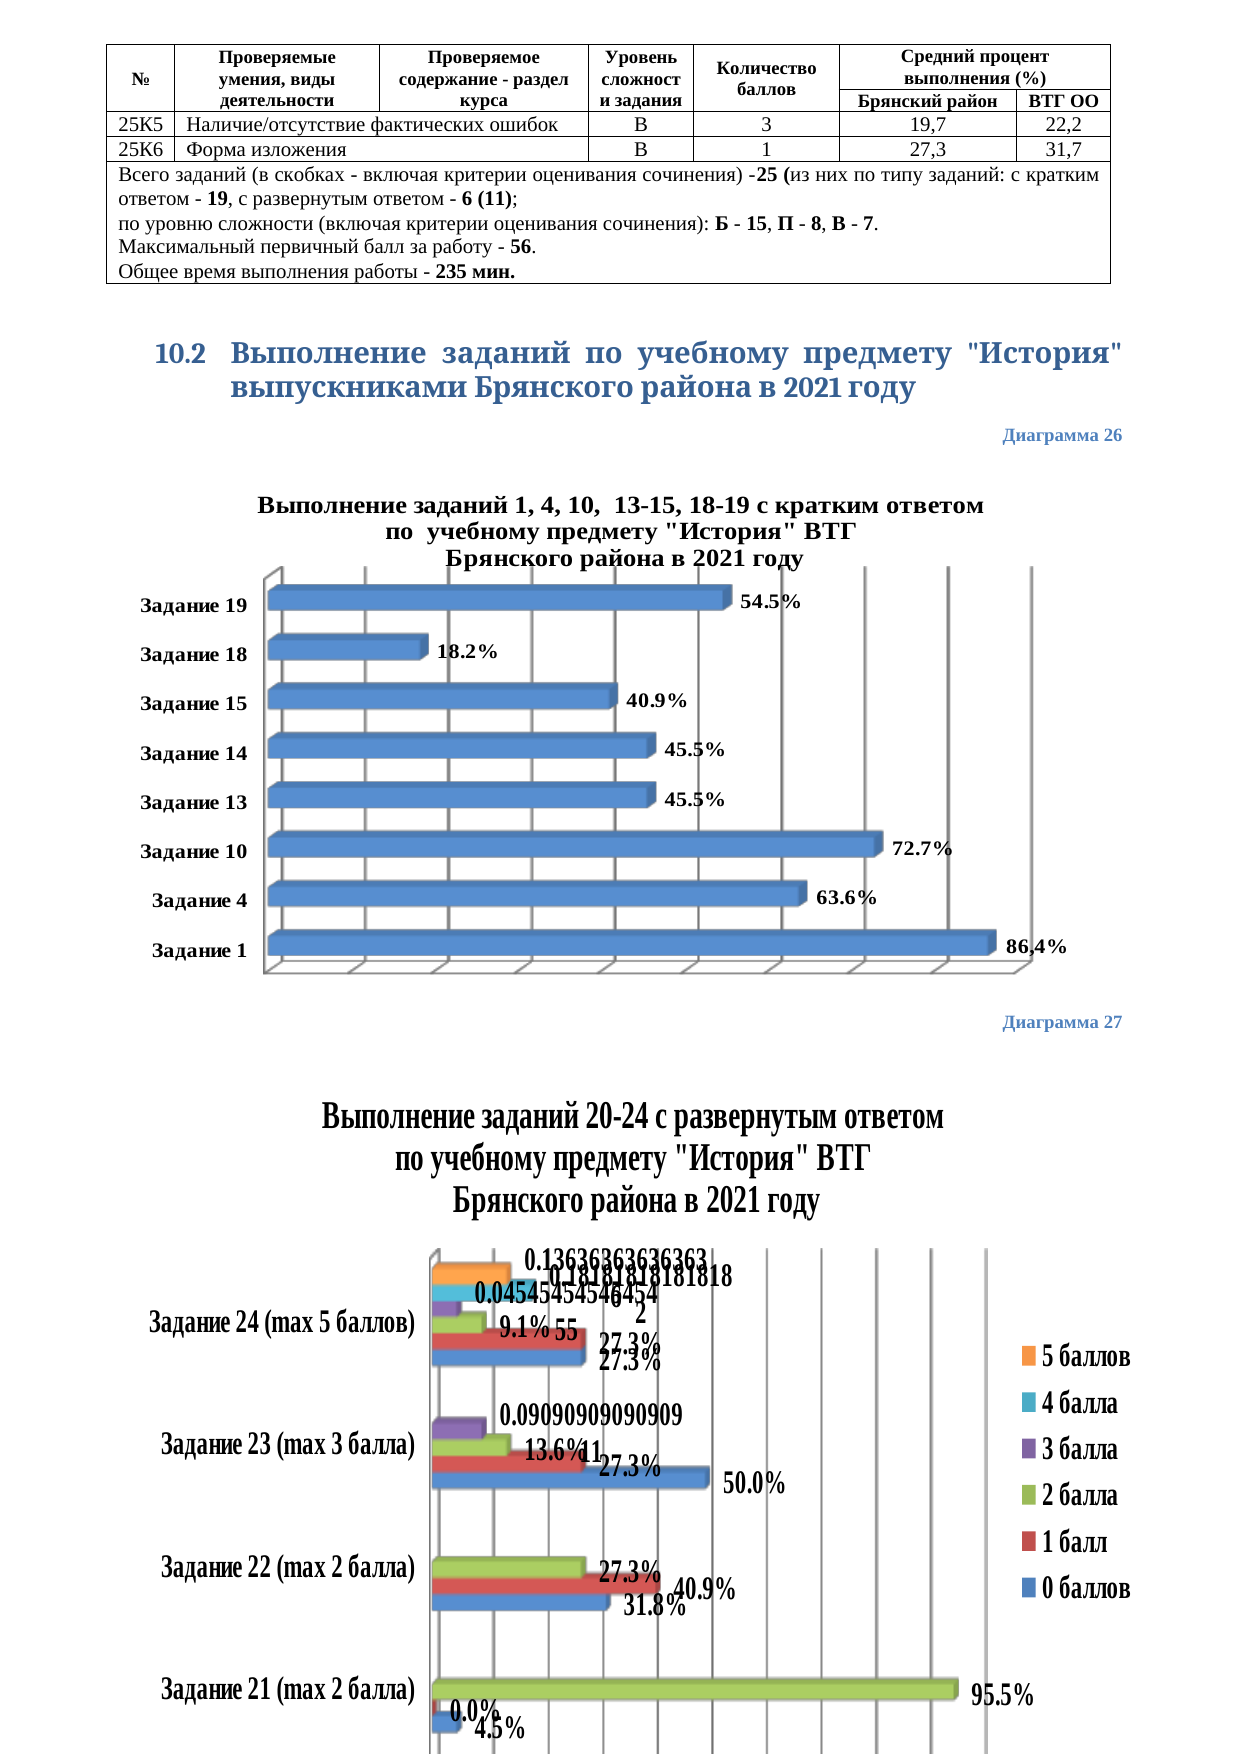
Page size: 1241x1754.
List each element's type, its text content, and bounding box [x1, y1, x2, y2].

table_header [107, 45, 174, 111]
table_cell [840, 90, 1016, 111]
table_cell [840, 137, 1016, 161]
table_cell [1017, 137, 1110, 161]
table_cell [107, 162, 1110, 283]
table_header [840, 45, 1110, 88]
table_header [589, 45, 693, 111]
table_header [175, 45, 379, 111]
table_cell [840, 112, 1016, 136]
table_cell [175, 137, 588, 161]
subtitle Выполнение заданий по учебному предмету "История" выпускниками Брянского района в 2021 году [155, 337, 1122, 404]
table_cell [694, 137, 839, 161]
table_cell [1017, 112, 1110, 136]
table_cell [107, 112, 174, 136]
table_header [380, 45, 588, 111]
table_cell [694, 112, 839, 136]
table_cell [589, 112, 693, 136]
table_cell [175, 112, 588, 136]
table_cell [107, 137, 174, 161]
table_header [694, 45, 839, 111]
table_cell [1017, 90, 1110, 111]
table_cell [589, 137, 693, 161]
